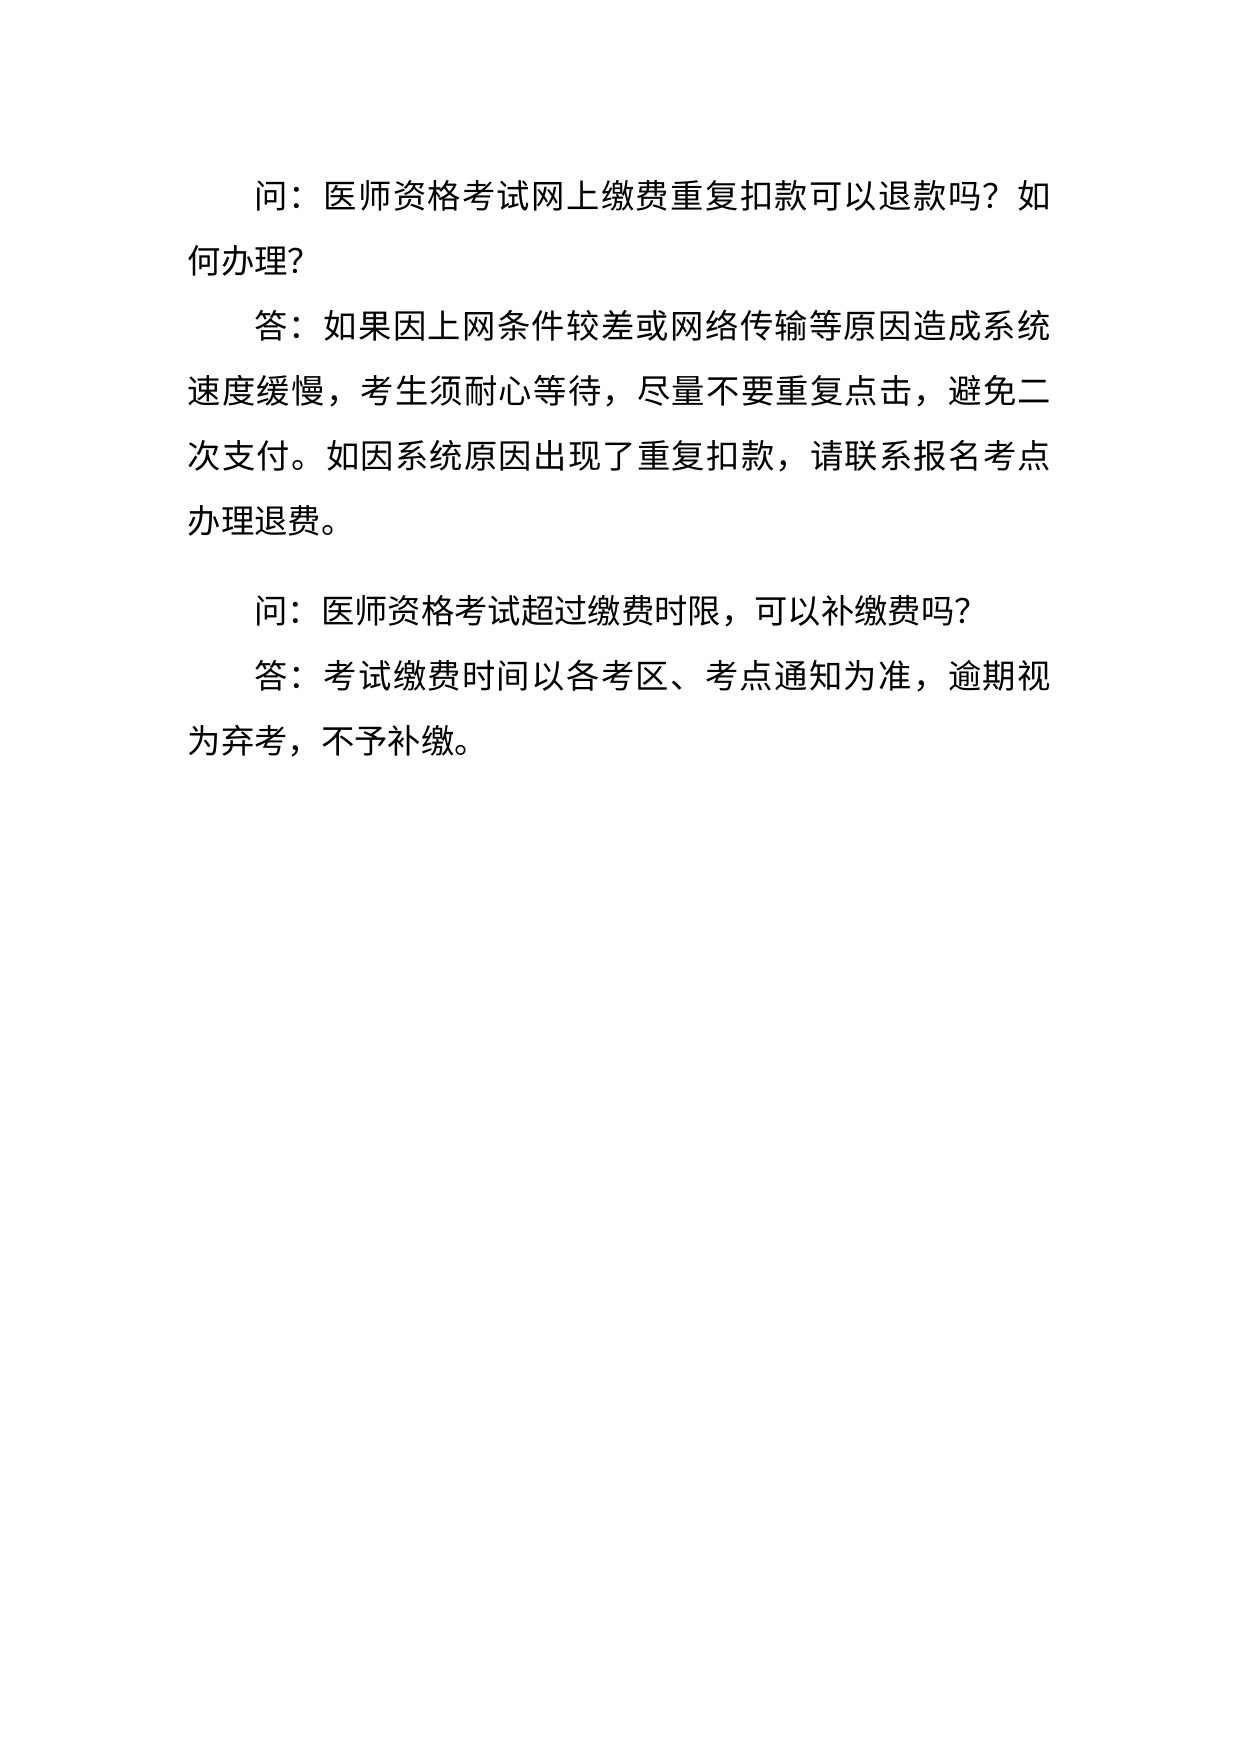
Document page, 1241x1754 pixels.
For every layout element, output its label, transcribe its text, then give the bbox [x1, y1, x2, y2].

text 答：如果因上网条件较差或网络传输等原因造成系统速度缓慢，考生须耐心等待，尽量不要重复点击，避免二次支付。如因系统原因出现了重复扣款，请联系报名考点办理退费。 [187, 292, 1053, 552]
text 问：医师资格考试网上缴费重复扣款可以退款吗？如何办理？ [187, 162, 1053, 292]
text 问：医师资格考试超过缴费时限，可以补缴费吗？ [187, 577, 1053, 642]
text 答：考试缴费时间以各考区、考点通知为准，逾期视为弃考，不予补缴。 [187, 642, 1053, 772]
